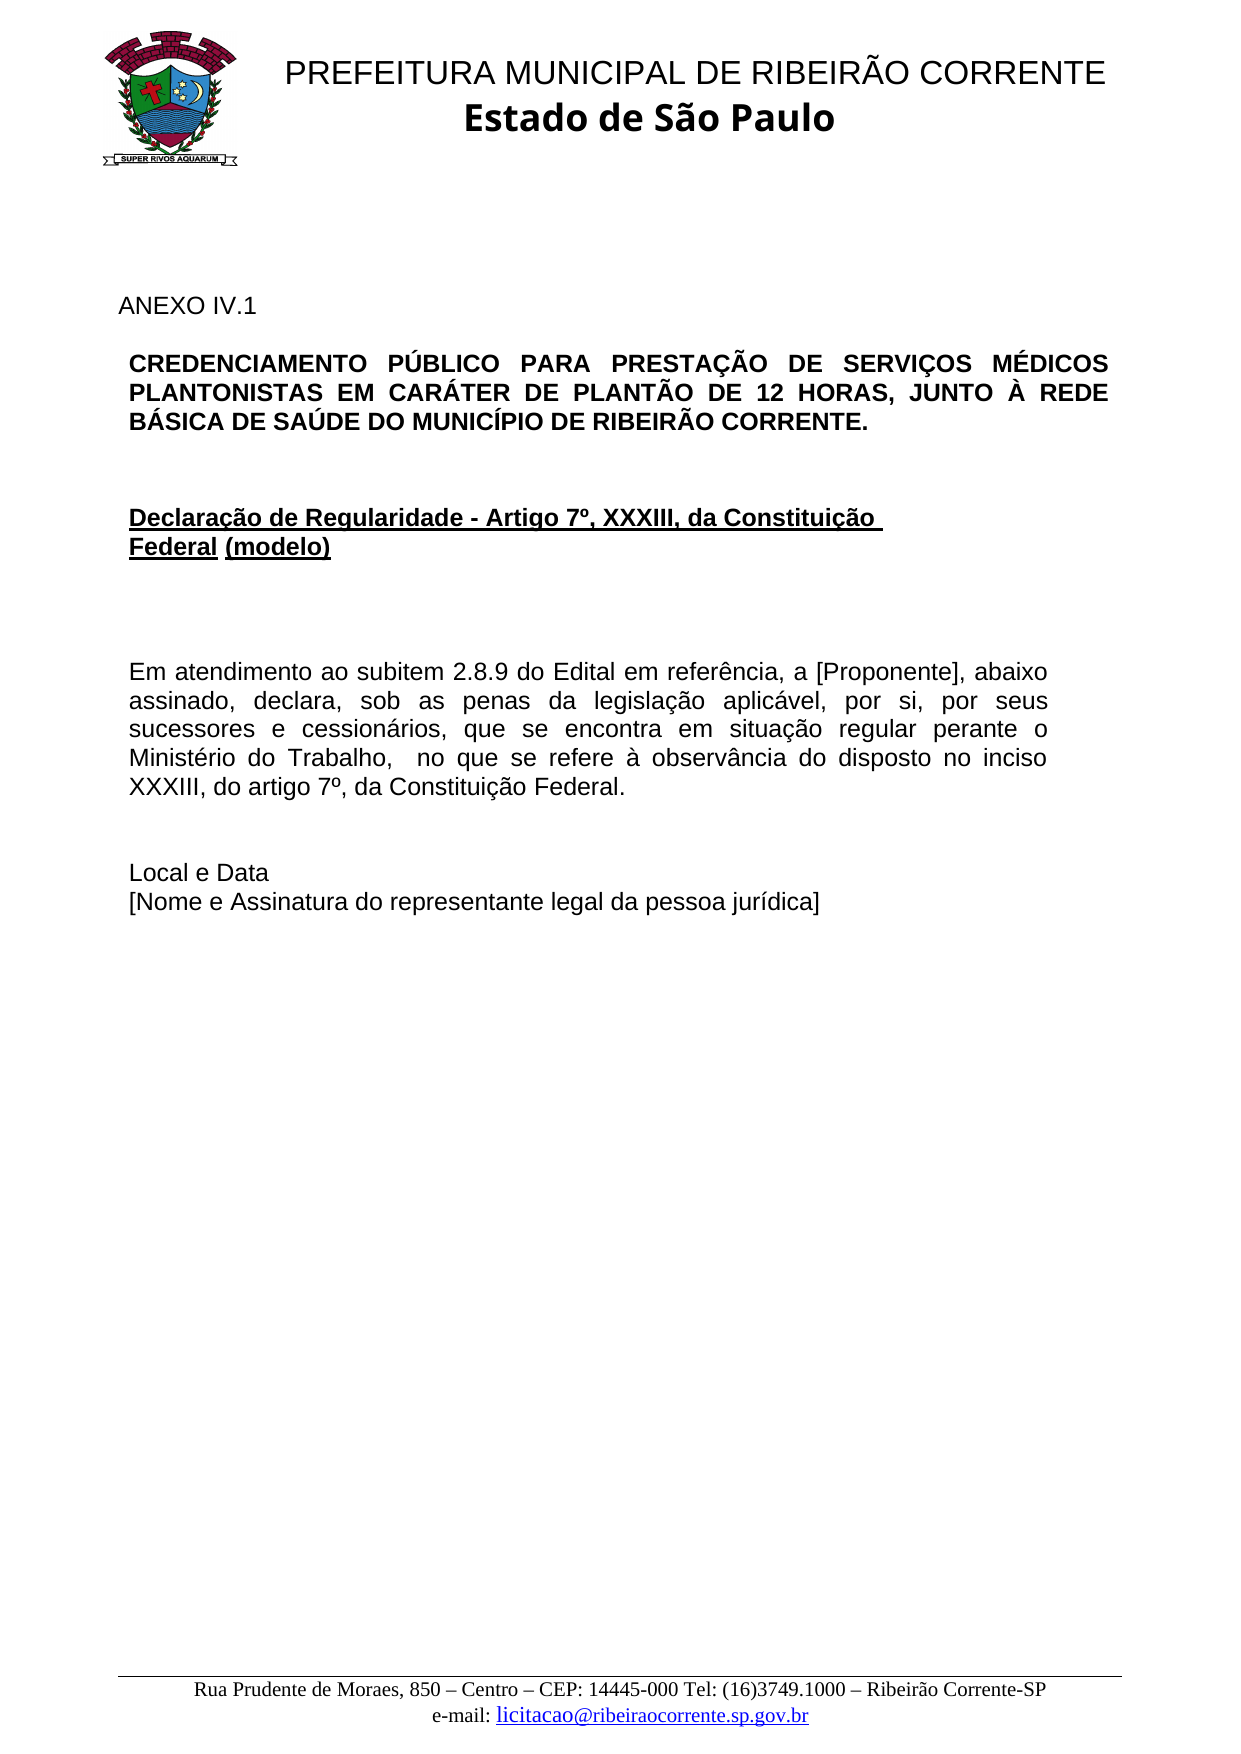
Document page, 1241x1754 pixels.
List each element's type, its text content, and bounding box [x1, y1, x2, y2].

picture [102, 31, 238, 166]
text Em atendimento ao subitem 2.8.9 do Edital em referência, a [Proponente], abaixo assinado, declara, sob as penas da legislação aplicável, por si, por seus sucessores e cessionários, que se encontra em situação regular perante o Ministério do Trabalho, no que se refere à observância do disposto no inciso XXXIII, do artigo 7º, da Constituição Federal. [129, 657, 1049, 801]
subtitle ANEXO IV.1 [118, 291, 1122, 320]
text [Nome e Assinatura do representante legal da pessoa jurídica] [129, 887, 1122, 916]
text Local e Data [129, 858, 1122, 887]
text Declaração de Regularidade - Artigo 7º, XXXIII, da Constituição Federal (modelo) [129, 503, 937, 561]
text CREDENCIAMENTO PÚBLICO PARA PRESTAÇÃO DE SERVIÇOS MÉDICOS PLANTONISTAS EM CARÁTER DE PLANTÃO DE 12 HORAS, JUNTO À REDE BÁSICA DE SAÚDE DO MUNICÍPIO DE RIBEIRÃO CORRENTE. [129, 349, 1110, 435]
